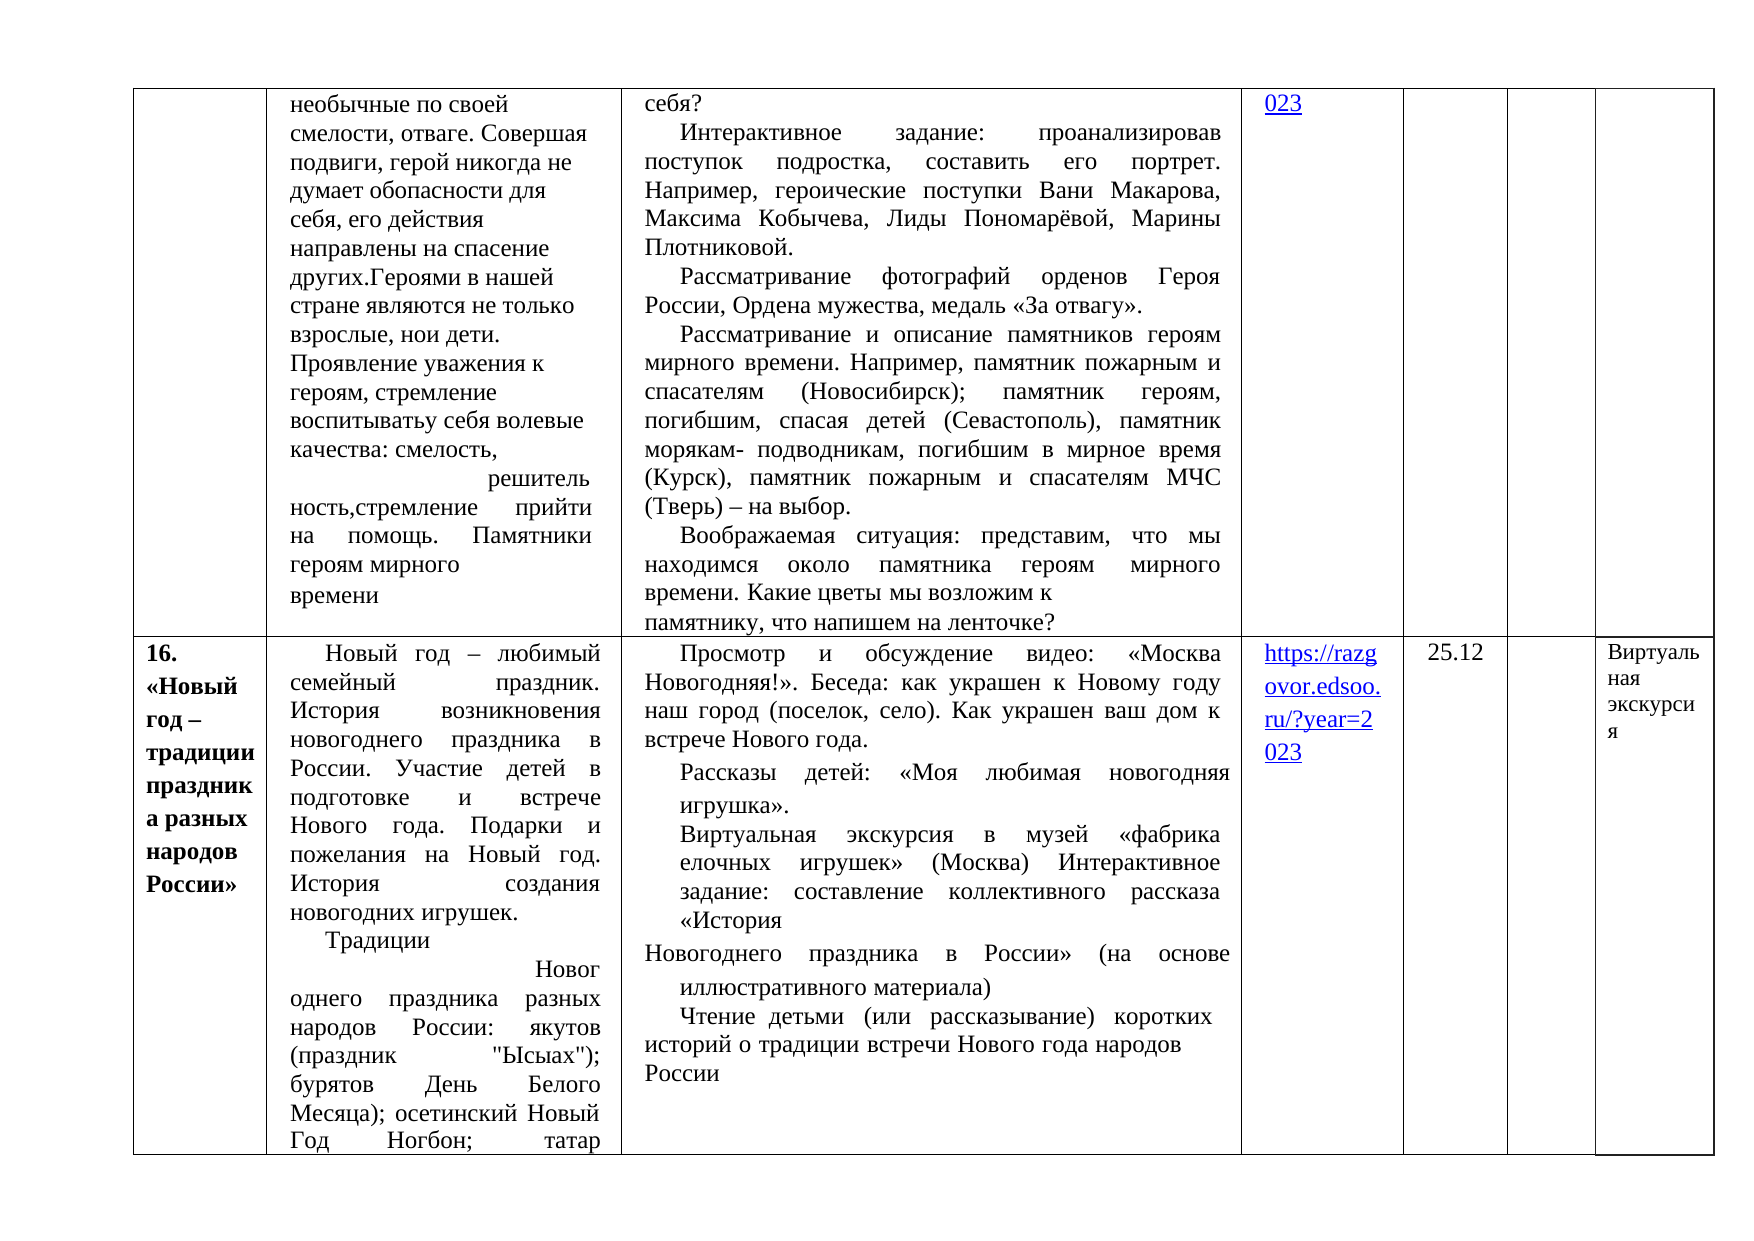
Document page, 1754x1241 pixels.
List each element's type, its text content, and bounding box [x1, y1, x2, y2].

table_cell 16. «Новый год – традиции праздник а разных народов России» [134, 637, 266, 1154]
table_header [134, 89, 266, 636]
table_cell 25.12 [1404, 637, 1507, 1154]
table_cell https://razg ovor.edsoo. ru/?year=2 023 [1242, 637, 1403, 1154]
table_cell Виртуаль ная экскурси я [1596, 638, 1713, 1154]
table_header [1596, 89, 1713, 636]
table_cell Просмотр и обсуждение видео: «Москва Новогодняя!». Беседа: как украшен к Новому году наш город (поселок, село). Как украшен ваш дом к встрече Нового года. Рассказы детей: «Моя любимая новогодняя игрушка». Виртуальная экскурсия в музей «фабрика елочных игрушек» (Москва) Интерактивное задание: составление коллективного рассказа «История Новогоднего праздника в России» (на основе иллюстративного материала) Чтение детьми (или рассказывание) коротких историй о традиции встречи Нового года народов России [622, 637, 1241, 1154]
table_header себя? Интерактивное задание: проанализировав поступок подростка, составить его портрет. Например, героические поступки Вани Макарова, Максима Кобычева, Лиды Пономарёвой, Марины Плотниковой. Рассматривание фотографий орденов Героя России, Ордена мужества, медаль «За отвагу». Рассматривание и описание памятников героям мирного времени. Например, памятник пожарным и спасателям (Новосибирск); памятник героям, погибшим, спасая детей (Севастополь), памятник морякам- подводникам, погибшим в мирное время (Курск), памятник пожарным и спасателям МЧС (Тверь) – на выбор. Воображаемая ситуация: представим, что мы находимся около памятника героям мирного времени. Какие цветы мы возложим к памятнику, что напишем на ленточке? [622, 89, 1241, 636]
table_cell Новый год – любимый семейный праздник. История возникновения новогоднего праздника в России. Участие детей в подготовке и встрече Нового года. Подарки и пожелания на Новый год. История создания новогодних игрушек. Традиции Новог однего праздника разных народов России: якутов (праздник "Ысыах"); бурятов День Белого Месяца); осетинский Новый Год Ногбон; татар [267, 637, 621, 1154]
table_header [1508, 89, 1595, 636]
table_cell [1508, 637, 1595, 1154]
table_header 023 [1242, 89, 1403, 636]
table_header [1404, 89, 1507, 636]
table_header необычные по своей смелости, отваге. Совершая подвиги, герой никогда не думает обопасности для себя, его действия направлены на спасение других.Героями в нашей стране являются не только взрослые, нои дети. Проявление уважения к героям, стремление воспитыватьу себя волевые качества: смелость, решитель ность,стремление прийти на помощь. Памятники героям мирного времени [267, 89, 621, 636]
